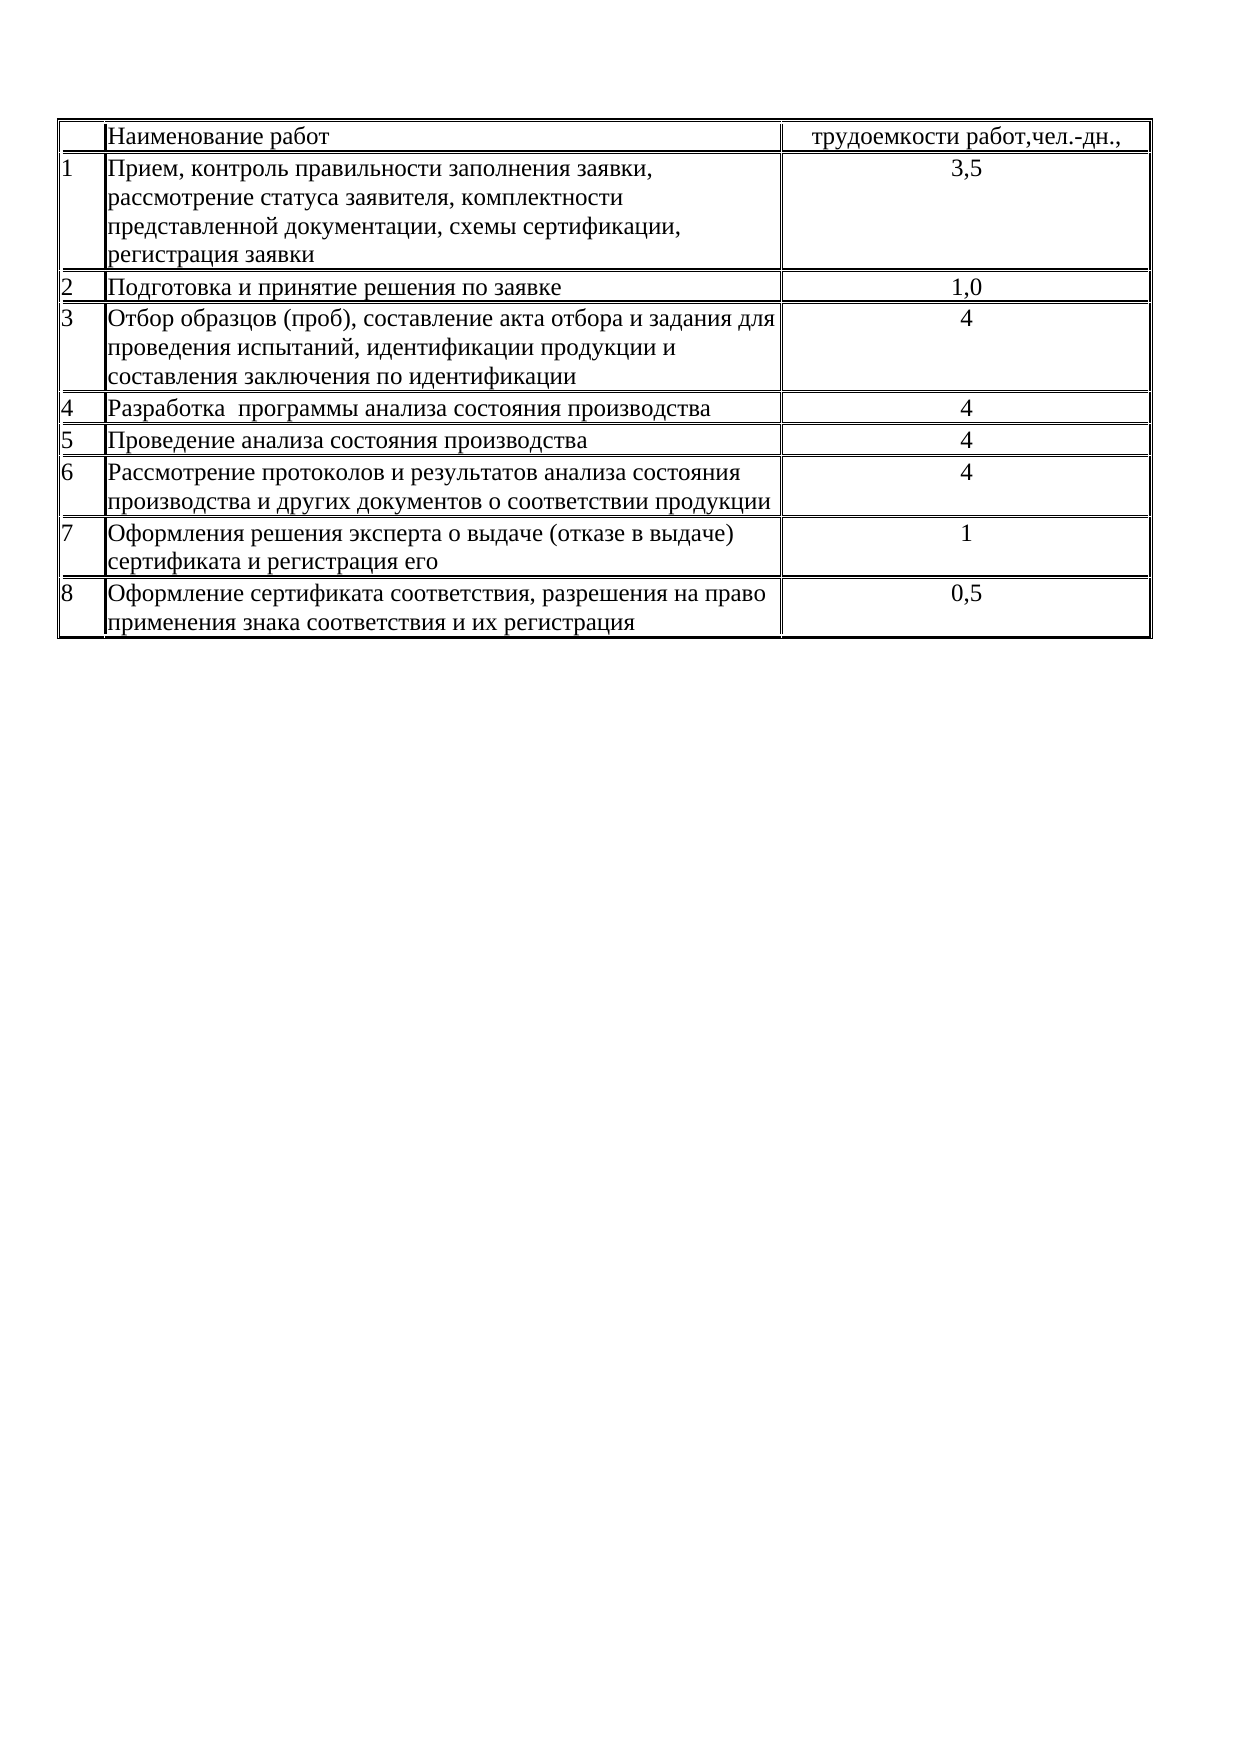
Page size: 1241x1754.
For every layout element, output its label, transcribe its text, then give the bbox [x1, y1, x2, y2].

table_cell 1 [783, 515, 1150, 575]
table_cell 1 [60, 150, 104, 268]
table_cell Разработка программы анализа состояния производства [107, 393, 780, 422]
table_cell 4 [782, 390, 1151, 422]
table_cell Подготовка и принятие решения по заявке [107, 272, 780, 300]
table_cell 7 [60, 515, 104, 575]
table_header [60, 120, 105, 150]
table_cell 3,5 [783, 150, 1150, 268]
table_header трудоемкости работ,чел.-дн., [782, 122, 1149, 150]
table_cell 0,5 [782, 575, 1150, 636]
table_cell 6 [58, 454, 105, 514]
table_cell 8 [60, 575, 105, 636]
table_cell Прием, контроль правильности заполнения заявки, рассмотрение статуса заявителя, комплектности представленной документации, схемы сертификации, регистрация заявки [107, 154, 780, 268]
table_cell 4 [782, 422, 1151, 454]
table_header Наименование работ [105, 122, 782, 150]
table_cell Отбор образцов (проб), составление акта отбора и задания для проведения испытаний, идентификации продукции и составления заключения по идентификации [107, 304, 780, 390]
table_cell 3 [60, 300, 104, 390]
table_cell Проведение анализа состояния производства [107, 425, 780, 454]
table_cell 2 [60, 268, 104, 300]
table_cell Оформления решения эксперта о выдаче (отказе в выдаче) сертификата и регистрация его [107, 518, 780, 575]
table_cell Оформление сертификата соответствия, разрешения на право применения знака соответствия и их регистрация [105, 579, 782, 636]
table_cell Рассмотрение протоколов и результатов анализа состояния производства и других документов о соответствии продукции [107, 457, 780, 514]
table_cell 4 [58, 390, 105, 422]
table_cell 4 [782, 454, 1151, 514]
table_cell 5 [58, 422, 105, 454]
table_cell 4 [783, 300, 1150, 390]
table_cell 1,0 [783, 268, 1150, 300]
